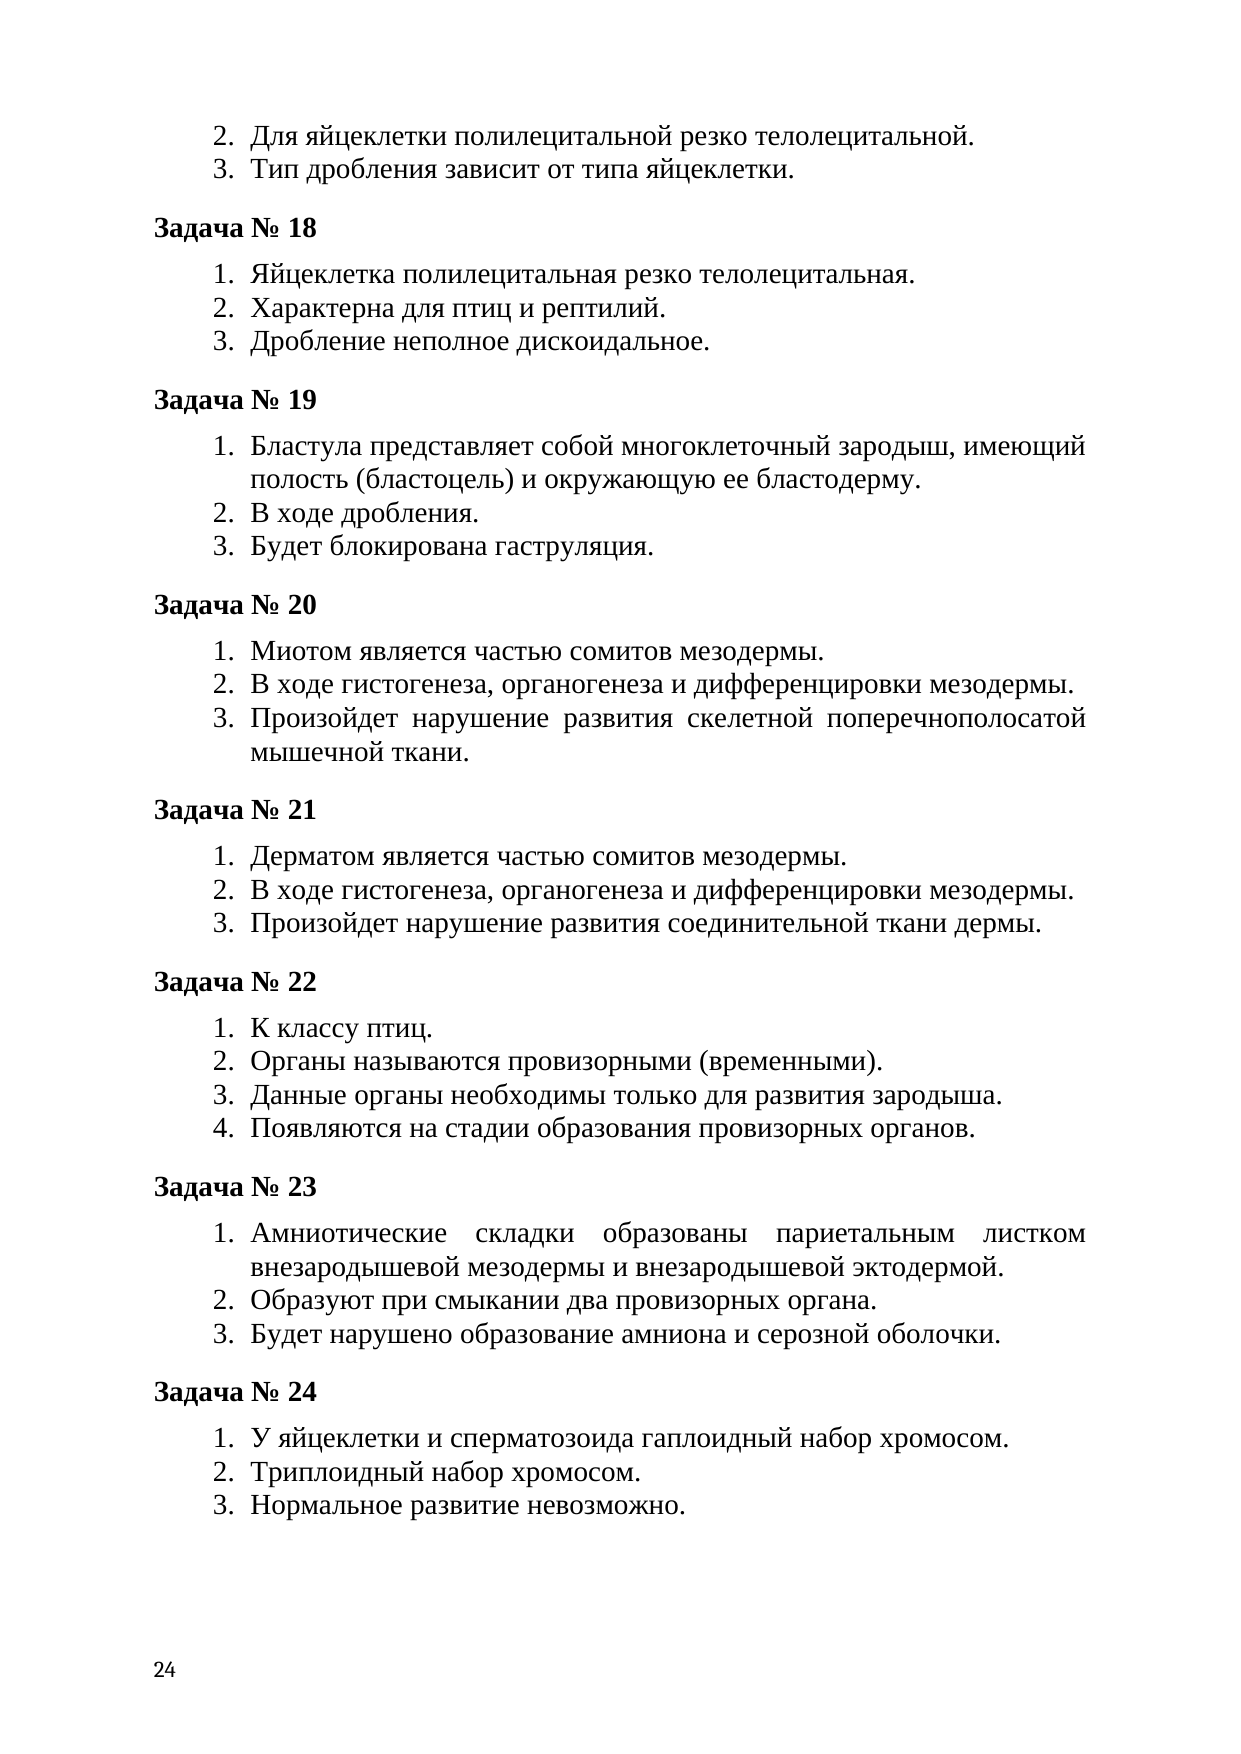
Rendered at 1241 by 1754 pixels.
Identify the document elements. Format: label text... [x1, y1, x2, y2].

list Будет блокирована гаструляция. [213, 528, 1087, 562]
list Дерматом является частью сомитов мезодермы. [213, 838, 1087, 872]
list Данные органы необходимы только для развития зародыша. [213, 1077, 1087, 1111]
list Яйцеклетка полилецитальная резко телолецитальная. [213, 256, 1087, 290]
list Амниотические складки образованы париетальным листком внезародышевой мезодермы и внезародышевой эктодермой. [213, 1215, 1087, 1282]
text Задача № 24 [153, 1374, 1087, 1408]
list Миотом является частью сомитов мезодермы. [213, 633, 1087, 667]
list Будет нарушено образование амниона и серозной оболочки. [213, 1316, 1087, 1349]
text Задача № 21 [153, 792, 1087, 826]
list В ходе гистогенеза, органогенеза и дифференцировки мезодермы. [213, 872, 1087, 905]
list Образуют при смыкании два провизорных органа. [213, 1282, 1087, 1316]
list Тип дробления зависит от типа яйцеклетки. [213, 152, 1087, 185]
list Появляются на стадии образования провизорных органов. [213, 1111, 1087, 1144]
list В ходе дробления. [213, 495, 1087, 528]
list Дробление неполное дискоидальное. [213, 323, 1087, 357]
list К классу птиц. [213, 1010, 1087, 1043]
list Для яйцеклетки полилецитальной резко телолецитальной. [213, 118, 1087, 152]
list Бластула представляет собой многоклеточный зародыш, имеющий полость (бластоцель) и окружающую ее бластодерму. [213, 428, 1087, 495]
list Характерна для птиц и рептилий. [213, 290, 1087, 323]
text Задача № 19 [153, 382, 1087, 415]
list Произойдет нарушение развития соединительной ткани дермы. [213, 905, 1087, 939]
text Задача № 23 [153, 1169, 1087, 1203]
list Триплоидный набор хромосом. [213, 1454, 1087, 1487]
list У яйцеклетки и сперматозоида гаплоидный набор хромосом. [213, 1420, 1087, 1454]
list Произойдет нарушение развития скелетной поперечнополосатой мышечной ткани. [213, 700, 1087, 767]
text Задача № 18 [153, 210, 1087, 244]
list Органы называются провизорными (временными). [213, 1043, 1087, 1077]
text Задача № 20 [153, 587, 1087, 621]
text Задача № 22 [153, 964, 1087, 997]
list В ходе гистогенеза, органогенеза и дифференцировки мезодермы. [213, 667, 1087, 700]
list Нормальное развитие невозможно. [213, 1487, 1087, 1521]
